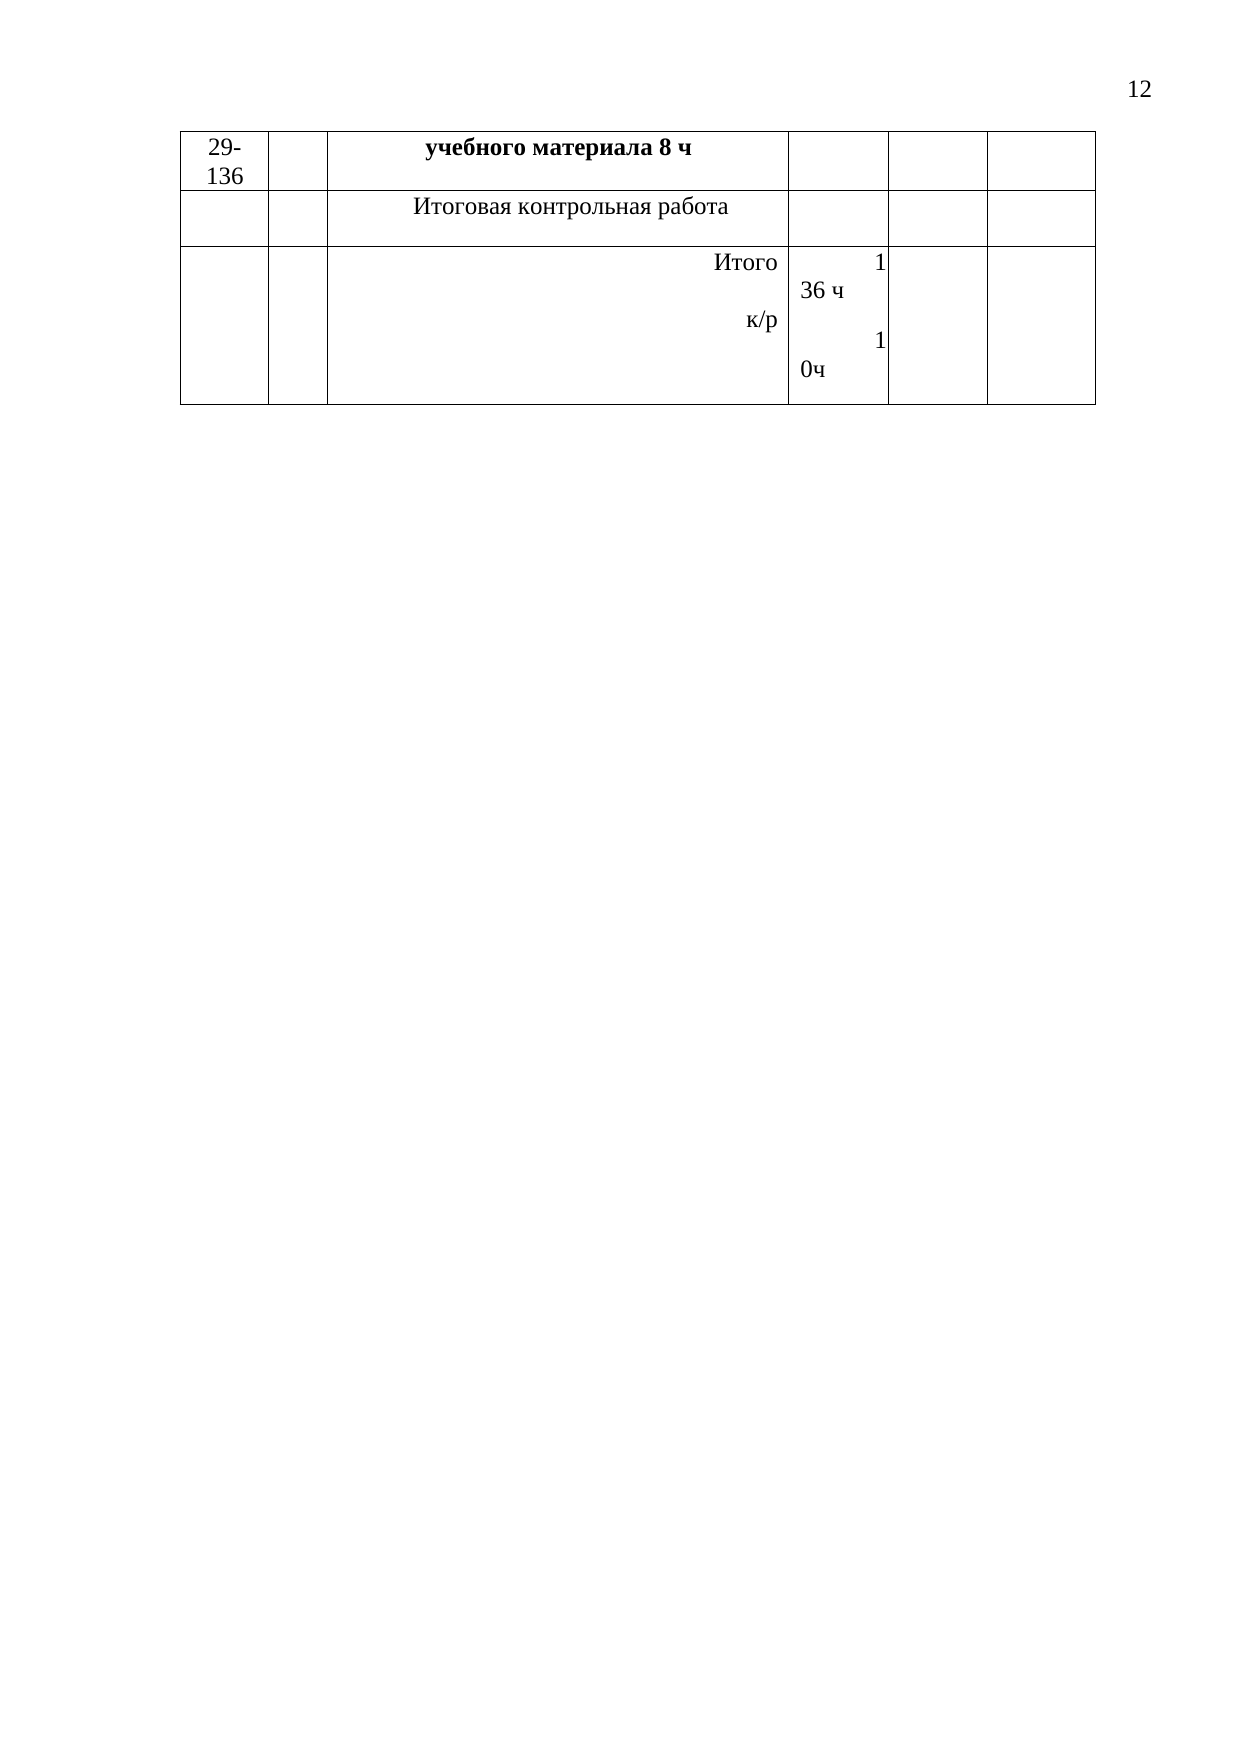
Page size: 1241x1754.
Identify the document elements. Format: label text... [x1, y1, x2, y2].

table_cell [328, 132, 788, 190]
table_cell [988, 132, 1095, 190]
table_cell [789, 132, 888, 190]
table_cell [789, 191, 888, 246]
table_cell 129-136 [181, 132, 268, 190]
table_cell 136 ч 10ч [789, 247, 888, 403]
table_cell [181, 191, 268, 246]
table_cell [988, 247, 1095, 403]
table_cell [889, 247, 987, 403]
table_cell [889, 132, 987, 190]
table_cell [181, 247, 268, 403]
table_cell [269, 132, 327, 190]
table_cell [269, 191, 327, 246]
table_cell Итоговая контрольная работа [328, 191, 788, 246]
table_cell [988, 191, 1095, 246]
table_cell Итого к/р [328, 247, 788, 403]
table_cell [269, 247, 327, 403]
table_cell [889, 191, 987, 246]
